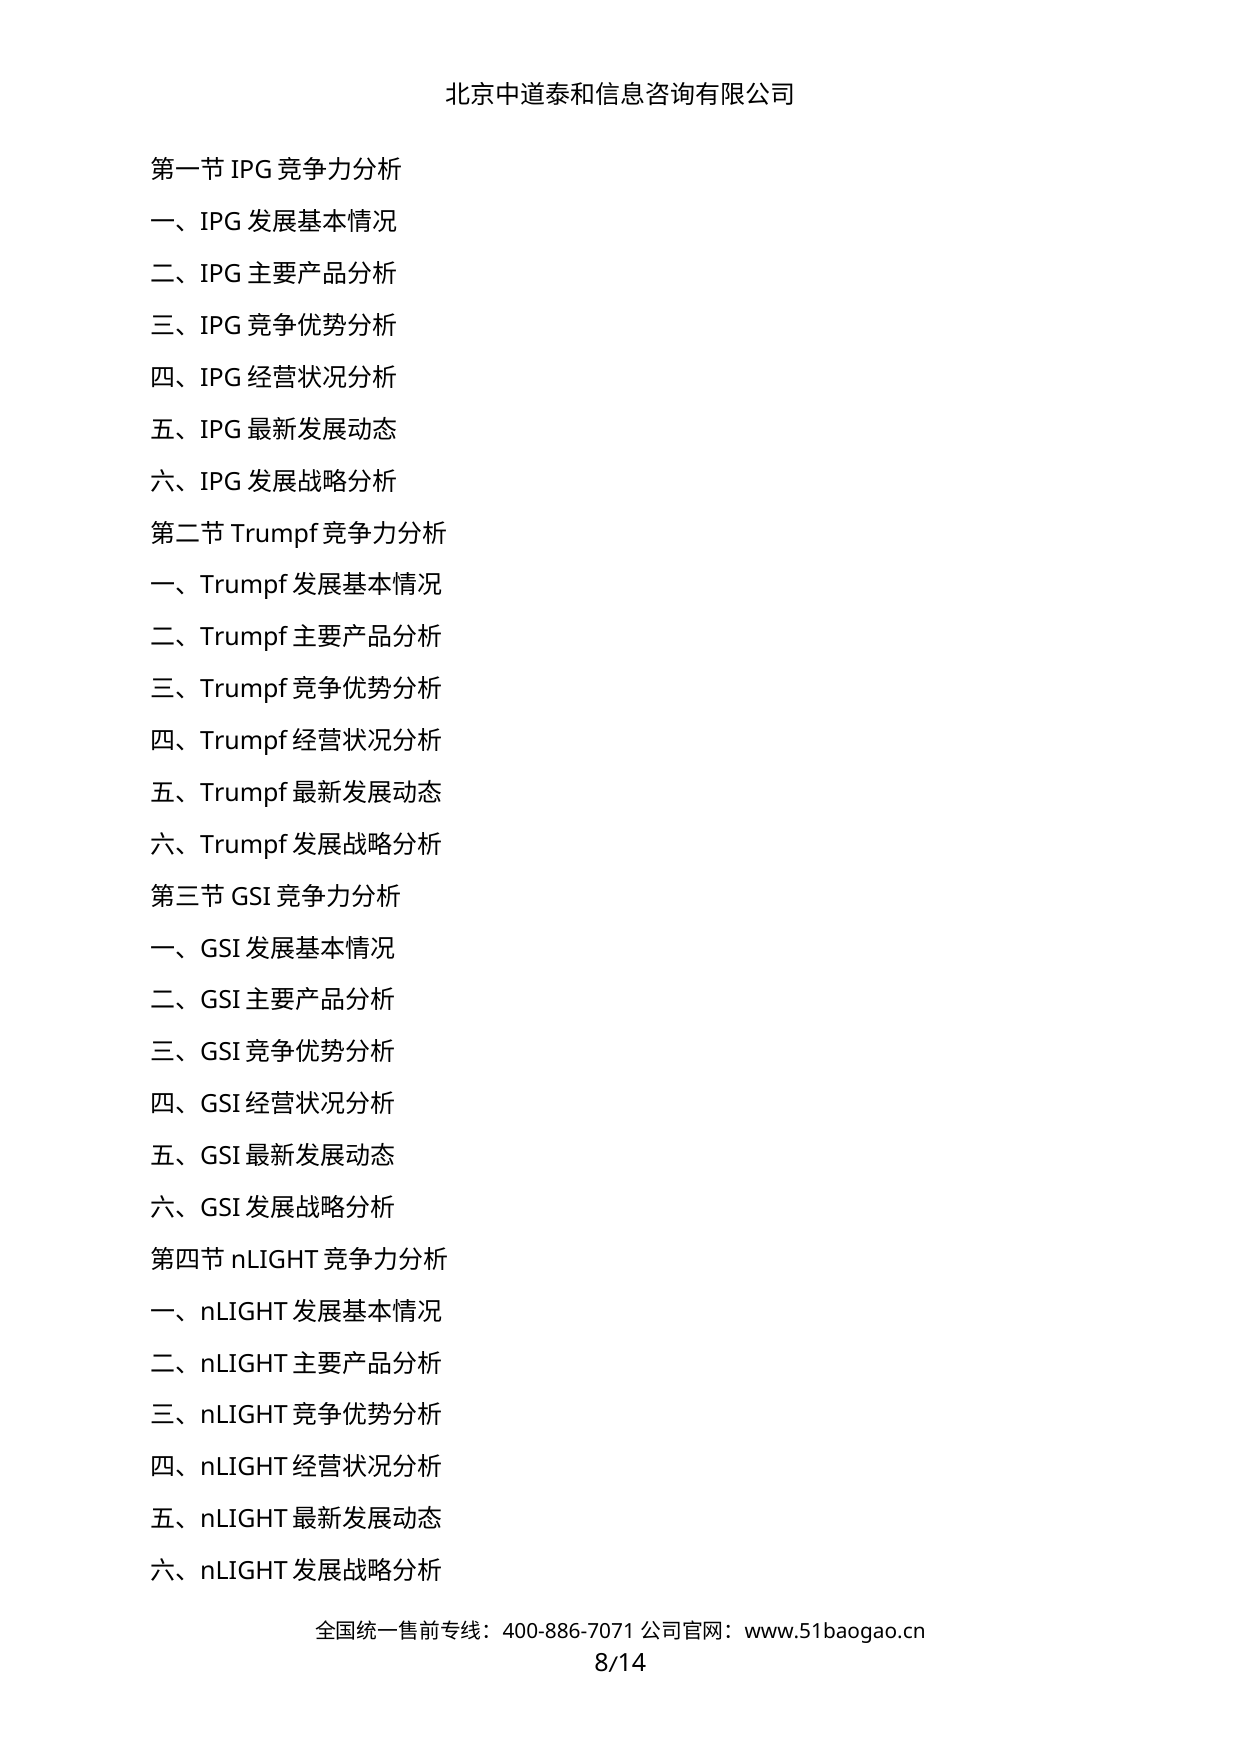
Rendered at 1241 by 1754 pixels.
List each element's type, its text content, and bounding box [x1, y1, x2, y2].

text 第三节 GSI竞争力分析 [150, 876, 1090, 912]
text 第二节 Trumpf竞争力分析 [150, 513, 1090, 549]
text 四、IPG经营状况分析 [150, 357, 1090, 394]
text 五、Trumpf最新发展动态 [150, 772, 1090, 809]
text 一、Trumpf发展基本情况 [150, 565, 1090, 601]
text 三、GSI竞争优势分析 [150, 1032, 1090, 1068]
text 二、GSI主要产品分析 [150, 980, 1090, 1016]
text 四、Trumpf经营状况分析 [150, 721, 1090, 757]
text 一、GSI发展基本情况 [150, 928, 1090, 964]
text 六、nLIGHT发展战略分析 [150, 1551, 1090, 1587]
text 一、nLIGHT发展基本情况 [150, 1291, 1090, 1327]
text 三、Trumpf竞争优势分析 [150, 669, 1090, 705]
text 四、GSI经营状况分析 [150, 1084, 1090, 1120]
text 二、nLIGHT主要产品分析 [150, 1343, 1090, 1379]
text 二、IPG主要产品分析 [150, 254, 1090, 290]
text 五、IPG最新发展动态 [150, 409, 1090, 446]
text 五、nLIGHT最新发展动态 [150, 1499, 1090, 1535]
text 三、nLIGHT竞争优势分析 [150, 1395, 1090, 1431]
text 六、GSI发展战略分析 [150, 1187, 1090, 1224]
text 六、Trumpf发展战略分析 [150, 824, 1090, 861]
text 第四节 nLIGHT竞争力分析 [150, 1239, 1090, 1276]
text 一、IPG发展基本情况 [150, 202, 1090, 238]
text 三、IPG竞争优势分析 [150, 306, 1090, 342]
text 第一节 IPG竞争力分析 [150, 150, 1090, 186]
text 六、IPG发展战略分析 [150, 461, 1090, 497]
text 二、Trumpf主要产品分析 [150, 617, 1090, 653]
text 五、GSI最新发展动态 [150, 1136, 1090, 1172]
text 四、nLIGHT经营状况分析 [150, 1447, 1090, 1483]
